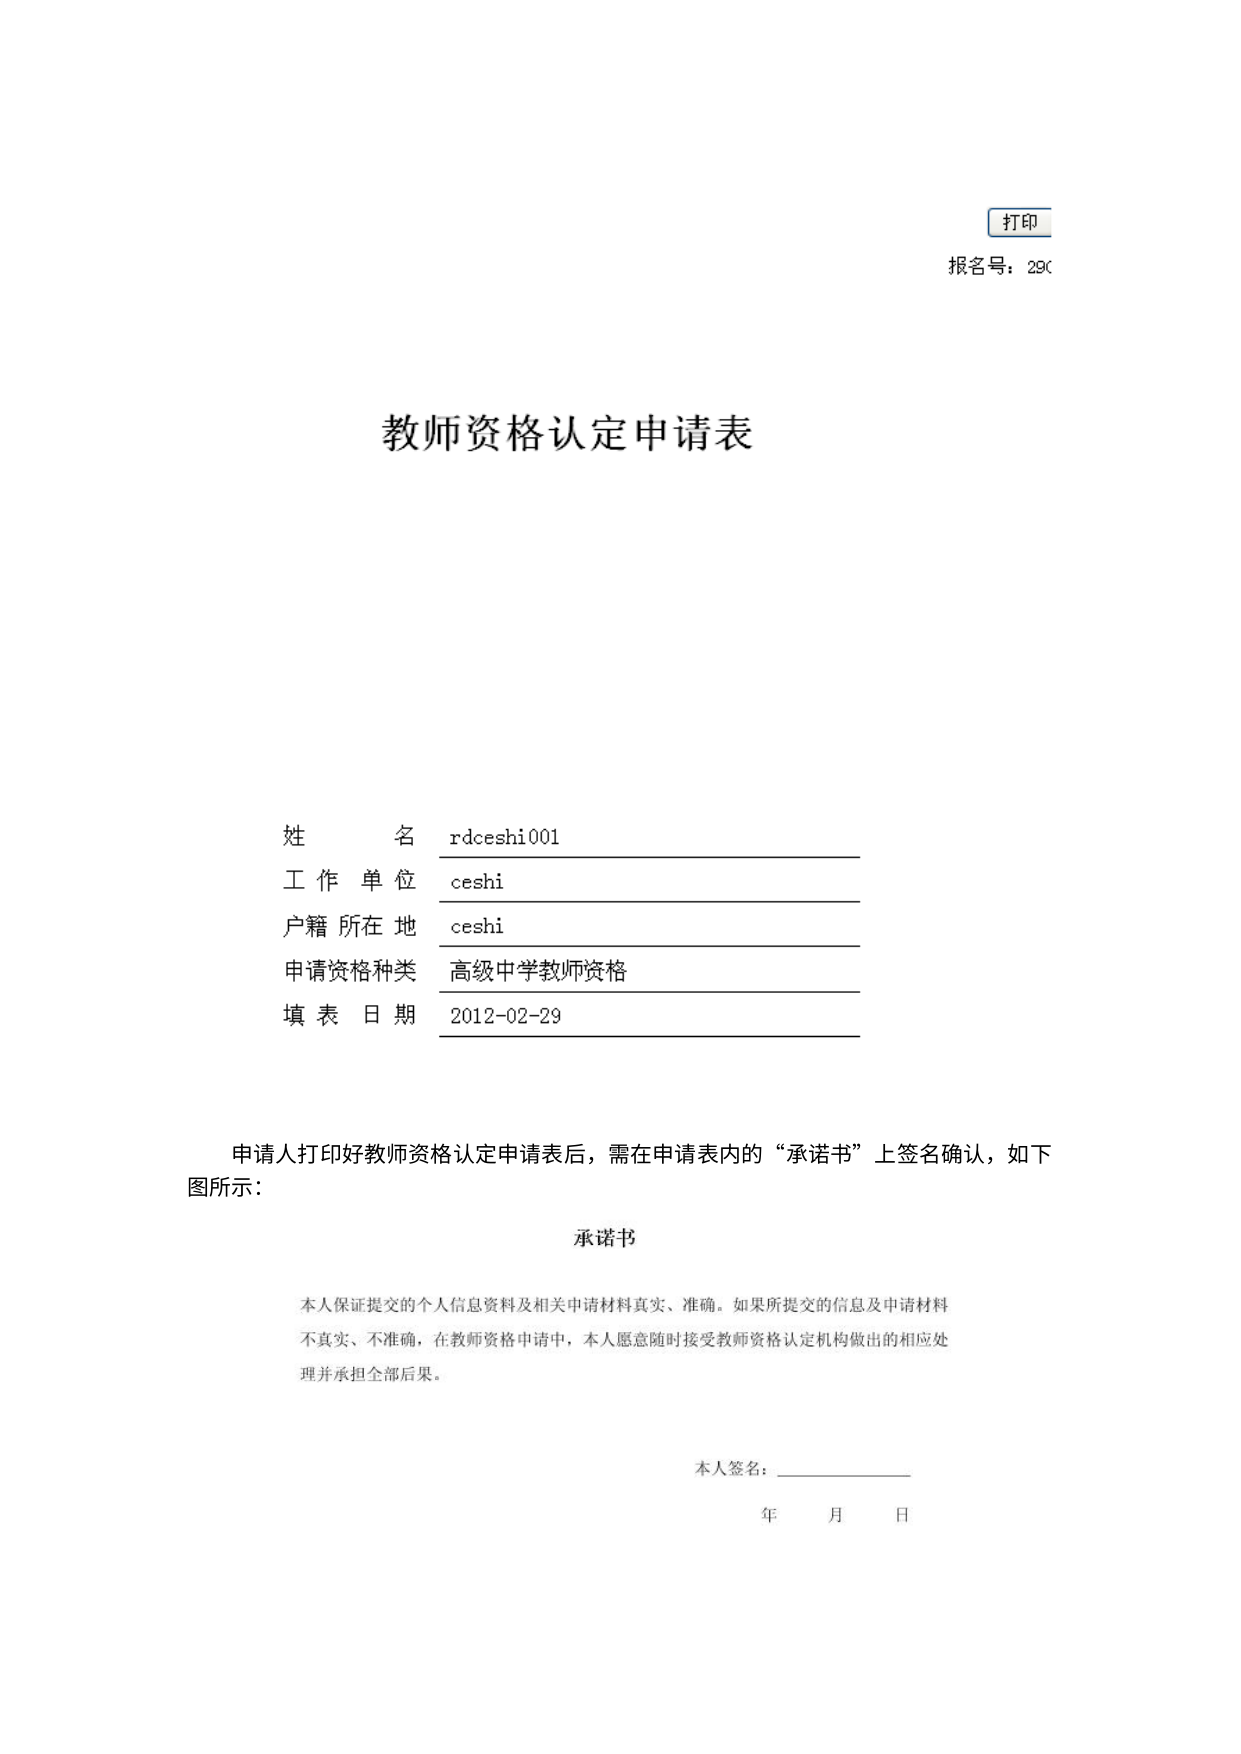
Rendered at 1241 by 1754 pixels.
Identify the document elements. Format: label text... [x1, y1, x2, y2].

picture [289, 1202, 995, 1540]
text 申请人打印好教师资格认定申请表后，需在申请表内的“承诺书”上签名确认，如下图所示： [187, 1137, 1053, 1202]
picture [231, 162, 1052, 1111]
